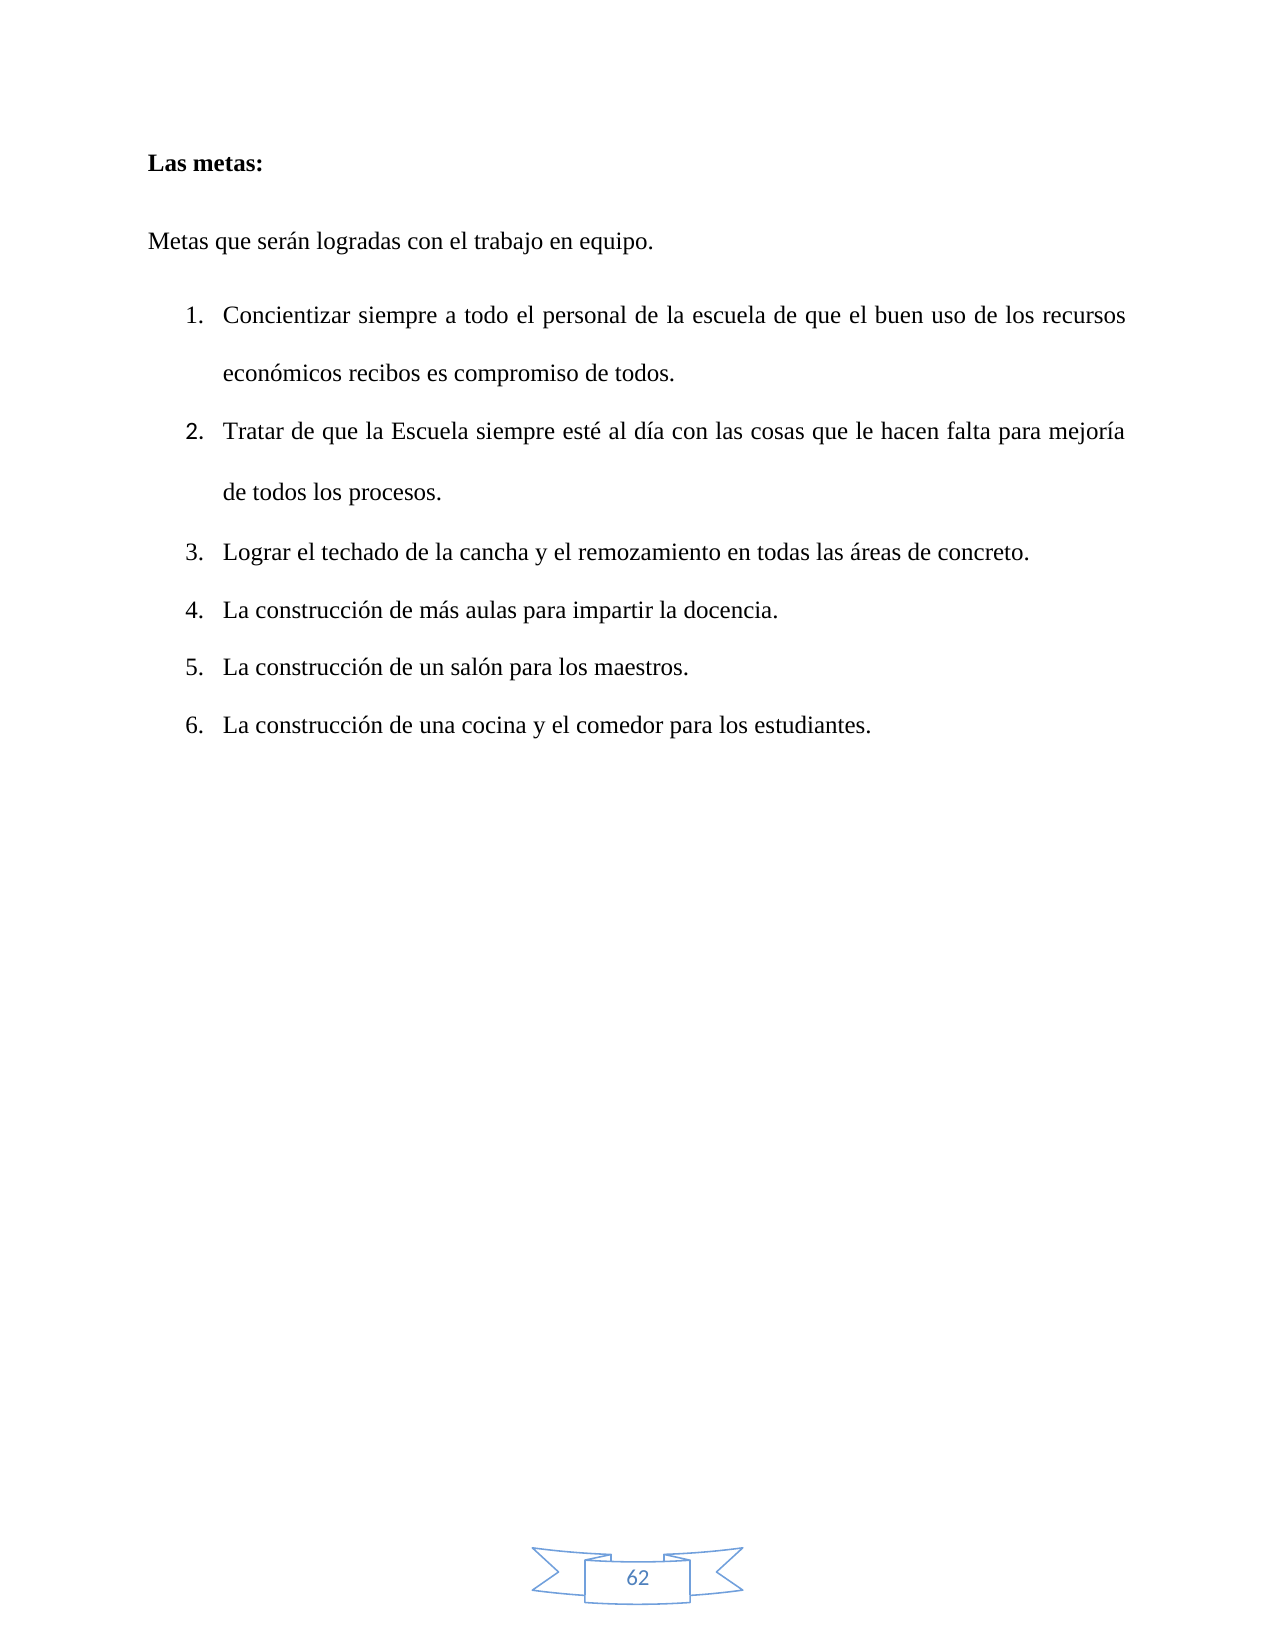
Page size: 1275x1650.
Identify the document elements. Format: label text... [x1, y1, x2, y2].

list Lograr el techado de la cancha y el remozamiento en todas las áreas de concreto. [185, 537, 1127, 566]
list La construcción de un salón para los maestros. [185, 652, 1127, 681]
list Tratar de que la Escuela siempre esté al día con las cosas que le hacen falta para mejoría de todos los procesos. [185, 415, 1127, 507]
text Las metas: [148, 148, 1127, 176]
text Metas que serán logradas con el trabajo en equipo. [148, 226, 1127, 255]
list La construcción de una cocina y el comedor para los estudiantes. [185, 710, 1127, 738]
list La construcción de más aulas para impartir la docencia. [185, 595, 1127, 623]
list Concientizar siempre a todo el personal de la escuela de que el buen uso de los recursos económicos recibos es compromiso de todos. [185, 300, 1127, 386]
